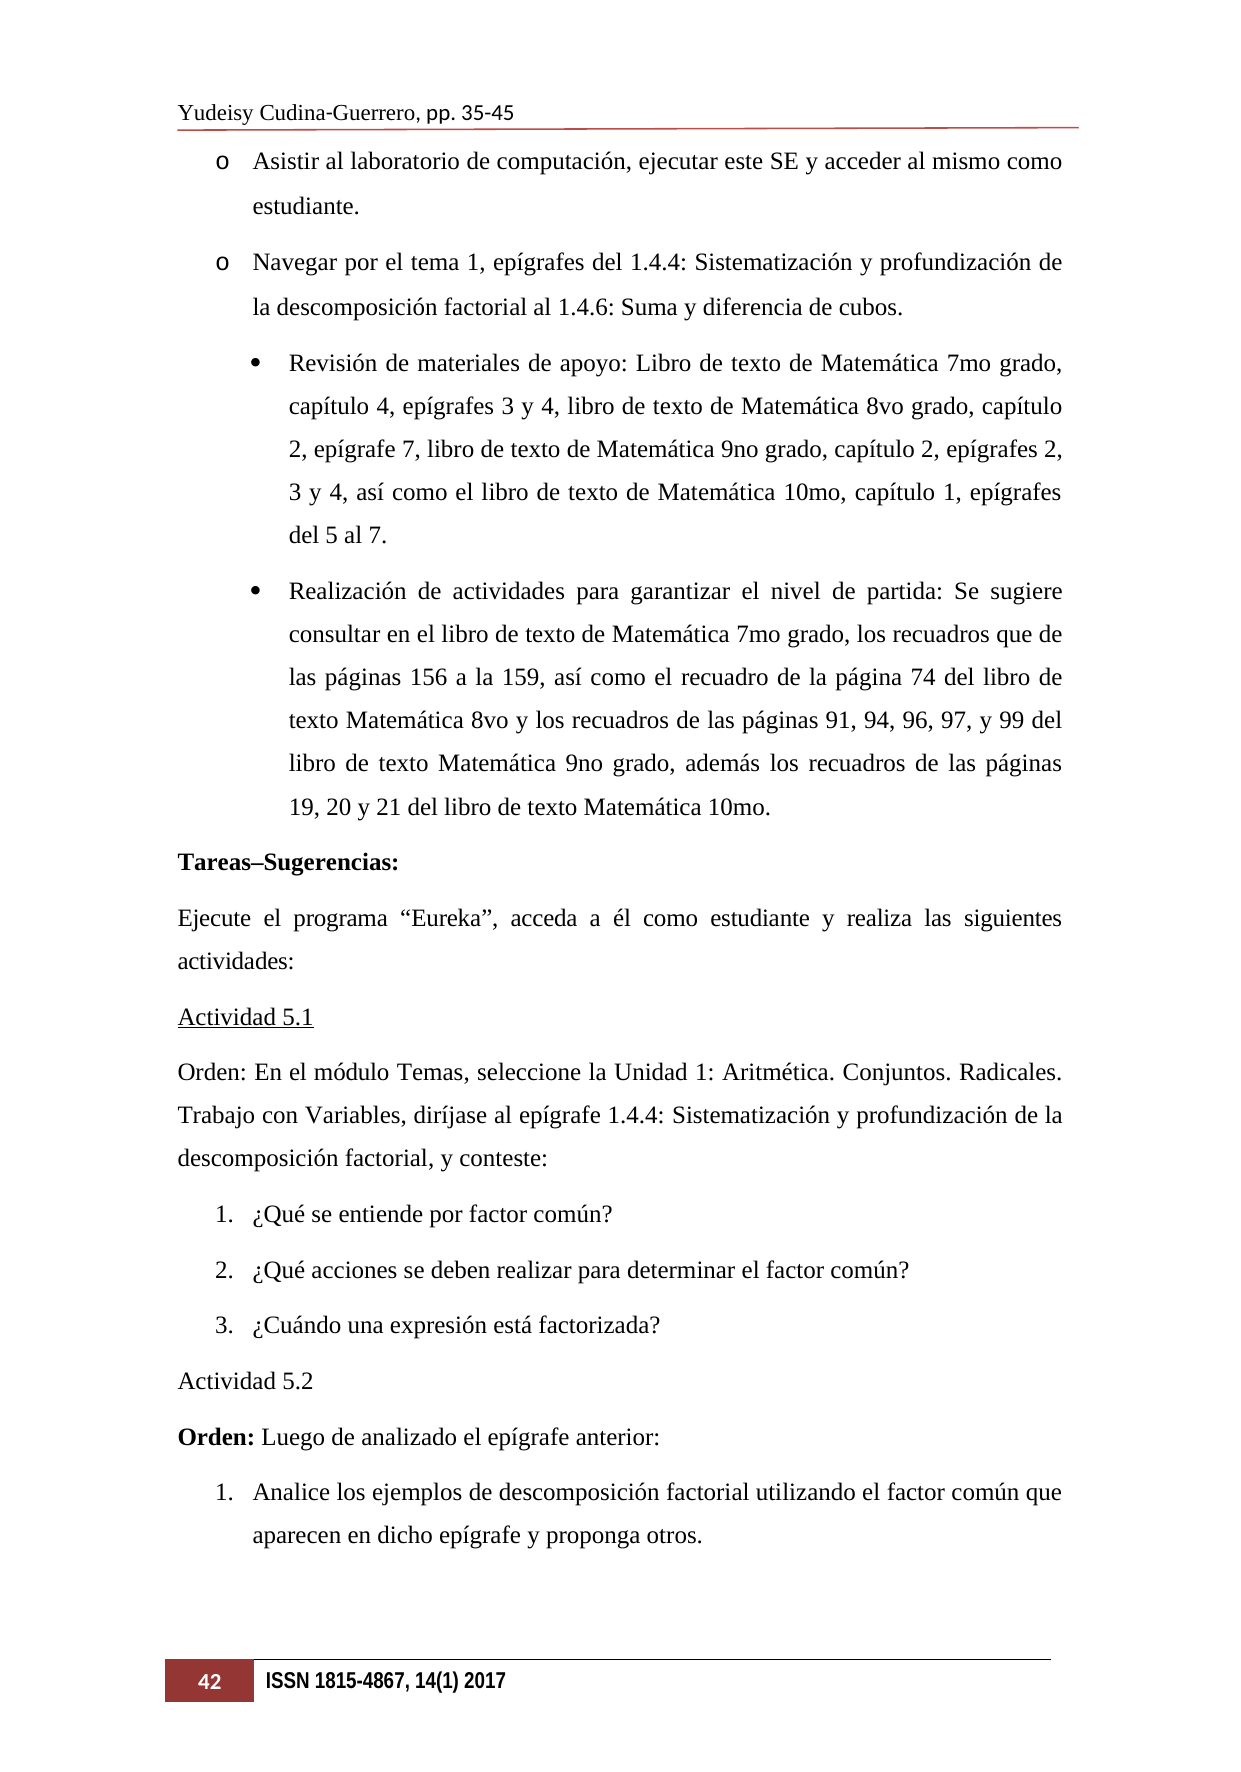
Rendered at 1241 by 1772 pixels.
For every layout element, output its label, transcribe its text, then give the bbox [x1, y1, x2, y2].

text Tareas–Sugerencias: [177, 847, 1063, 876]
list ¿Qué se entiende por factor común? [215, 1199, 1063, 1228]
text Ejecute el programa “Eureka”, acceda a él como estudiante y realiza las siguientes actividades: [177, 903, 1063, 975]
list Realización de actividades para garantizar el nivel de partida: Se sugiere consultar en el libro de texto de Matemática 7mo grado, los recuadros que de las páginas 156 a la 159, así como el recuadro de la página 74 del libro de texto Matemática 8vo y los recuadros de las páginas 91, 94, 96, 97, y 99 del libro de texto Matemática 9no grado, además los recuadros de las páginas 19, 20 y 21 del libro de texto Matemática 10mo. [251, 576, 1063, 820]
text Orden: Luego de analizado el epígrafe anterior: [177, 1422, 1063, 1450]
list Revisión de materiales de apoyo: Libro de texto de Matemática 7mo grado, capítulo 4, epígrafes 3 y 4, libro de texto de Matemática 8vo grado, capítulo 2, epígrafe 7, libro de texto de Matemática 9no grado, capítulo 2, epígrafes 2, 3 y 4, así como el libro de texto de Matemática 10mo, capítulo 1, epígrafes del 5 al 7. [251, 348, 1063, 549]
list ¿Cuándo una expresión está factorizada? [215, 1310, 1063, 1339]
text Actividad 5.2 [177, 1366, 1063, 1395]
list Asistir al laboratorio de computación, ejecutar este SE y acceder al mismo como estudiante. [215, 146, 1063, 220]
list ¿Qué acciones se deben realizar para determinar el factor común? [215, 1255, 1063, 1283]
list Analice los ejemplos de descomposición factorial utilizando el factor común que aparecen en dicho epígrafe y proponga otros. [215, 1477, 1063, 1549]
list Navegar por el tema 1, epígrafes del 1.4.4: Sistematización y profundización de la descomposición factorial al 1.4.6: Suma y diferencia de cubos. [215, 247, 1063, 321]
text Orden: En el módulo Temas, seleccione la Unidad 1: Aritmética. Conjuntos. Radicales. Trabajo con Variables, diríjase al epígrafe 1.4.4: Sistematización y profundización de la descomposición factorial, y conteste: [177, 1057, 1063, 1172]
text Actividad 5.1 [177, 1002, 1063, 1030]
